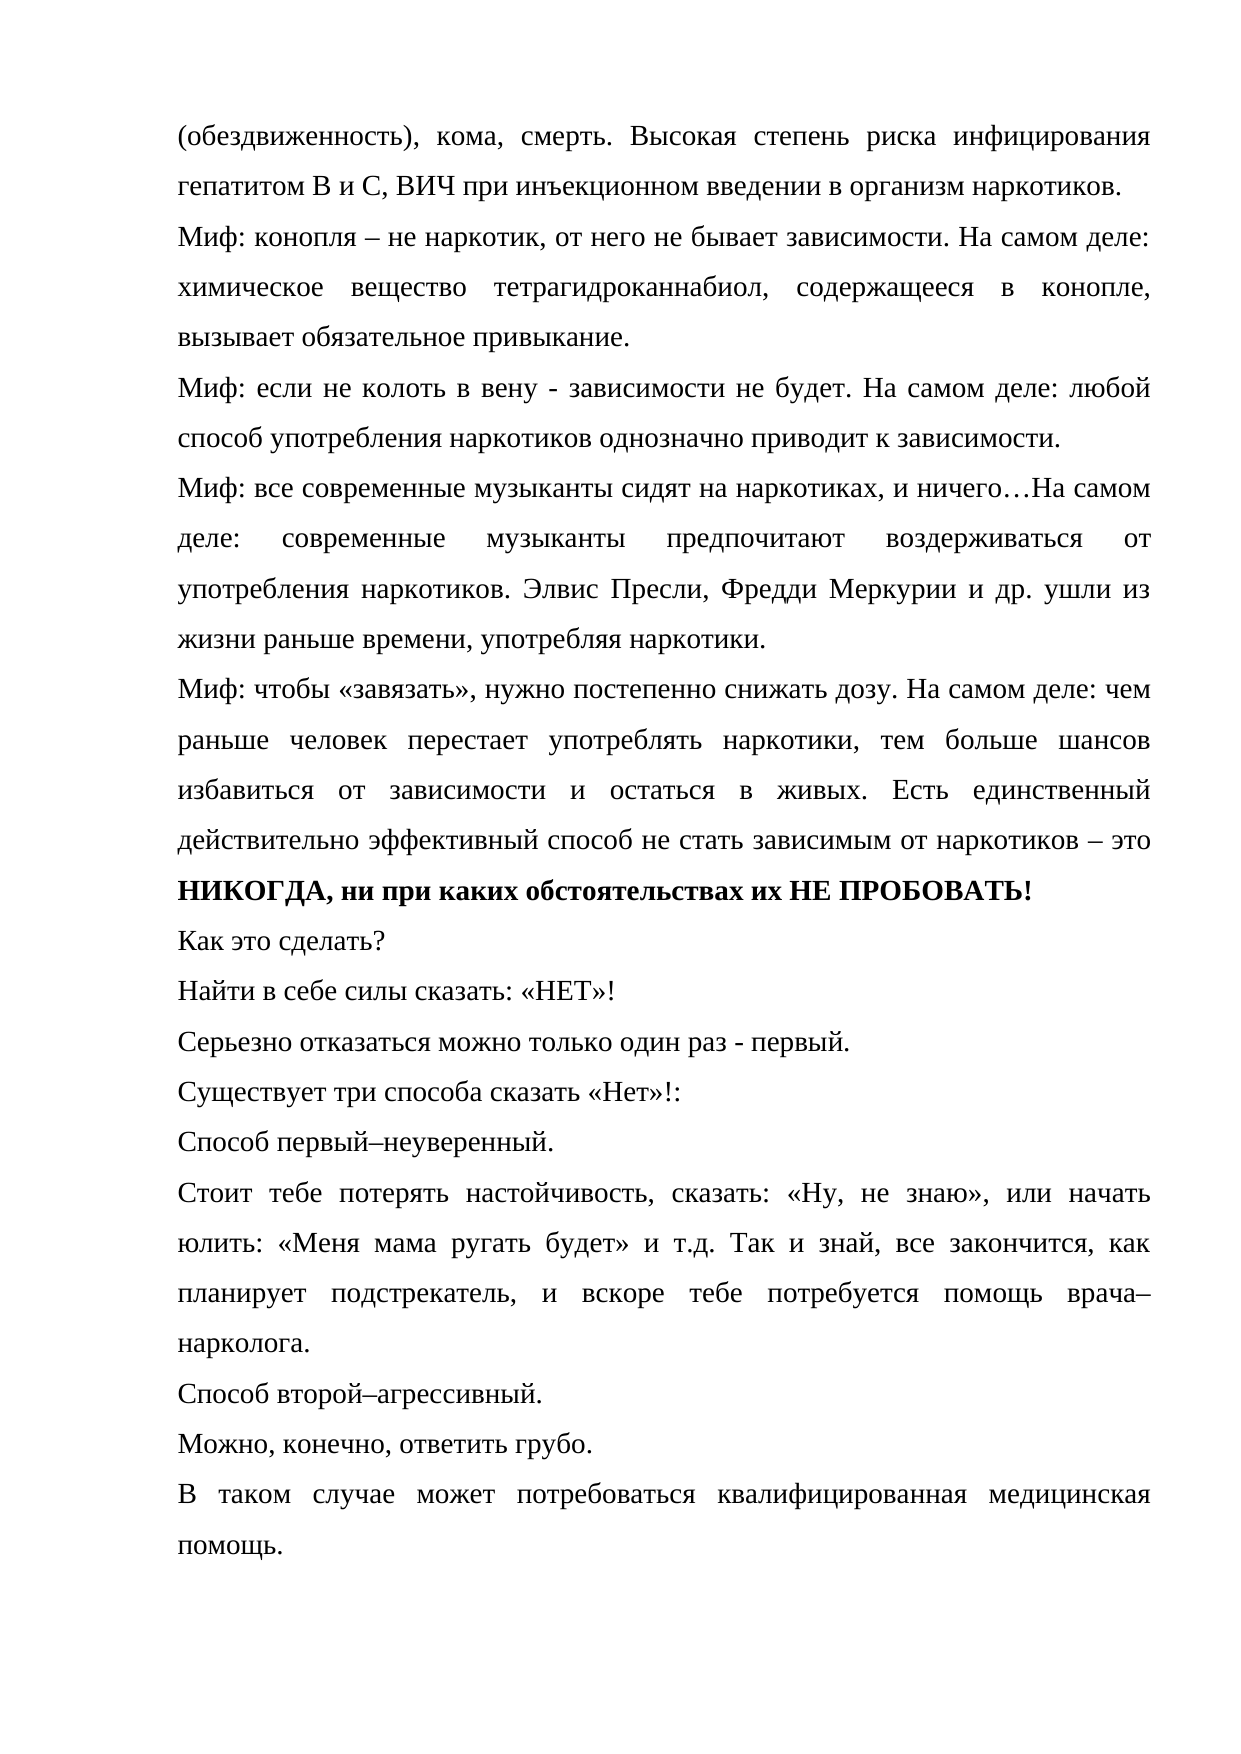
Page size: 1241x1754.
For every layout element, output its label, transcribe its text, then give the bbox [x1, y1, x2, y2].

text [177, 118, 1152, 202]
text В таком случае может потребоваться квалифицированная медицинская помощь. [177, 1477, 1152, 1560]
text Стоит тебе потерять настойчивость, сказать: «Ну, не знаю», или начать юлить: «Меня мама ругать будет» и т.д. Так и знай, все закончится, как планирует подстрекатель, и вскоре тебе потребуется помощь врача–нарколога. [177, 1175, 1152, 1359]
text Способ первый–неуверенный. [177, 1124, 1152, 1158]
text Серьезно отказаться можно только один раз - первый. [177, 1024, 1152, 1057]
text Можно, конечно, ответить грубо. [177, 1426, 1152, 1460]
text Миф: чтобы «завязать», нужно постепенно снижать дозу. На самом деле: чем раньше человек перестает употреблять наркотики, тем больше шансов избавиться от зависимости и остаться в живых. Есть единственный действительно эффективный способ не стать зависимым от наркотиков – это НИКОГДА, ни при каких обстоятельствах их НЕ ПРОБОВАТЬ! [177, 672, 1152, 906]
text Миф: все современные музыканты сидят на наркотиках, и ничего…На самом деле: современные музыканты предпочитают воздерживаться от употребления наркотиков. Элвис Пресли, Фредди Меркурии и др. ушли из жизни раньше времени, употребляя наркотики. [177, 470, 1152, 655]
text Способ второй–агрессивный. [177, 1376, 1152, 1409]
text Найти в себе силы сказать: «НЕТ»! [177, 973, 1152, 1007]
text Миф: конопля – не наркотик, от него не бывает зависимости. На самом деле: химическое вещество тетрагидроканнабиол, содержащееся в конопле, вызывает обязательное привыкание. [177, 219, 1152, 353]
text Как это сделать? [177, 923, 1152, 957]
text Существует три способа сказать «Нет»!: [177, 1074, 1152, 1108]
text Миф: если не колоть в вену - зависимости не будет. На самом деле: любой способ употребления наркотиков однозначно приводит к зависимости. [177, 370, 1152, 453]
